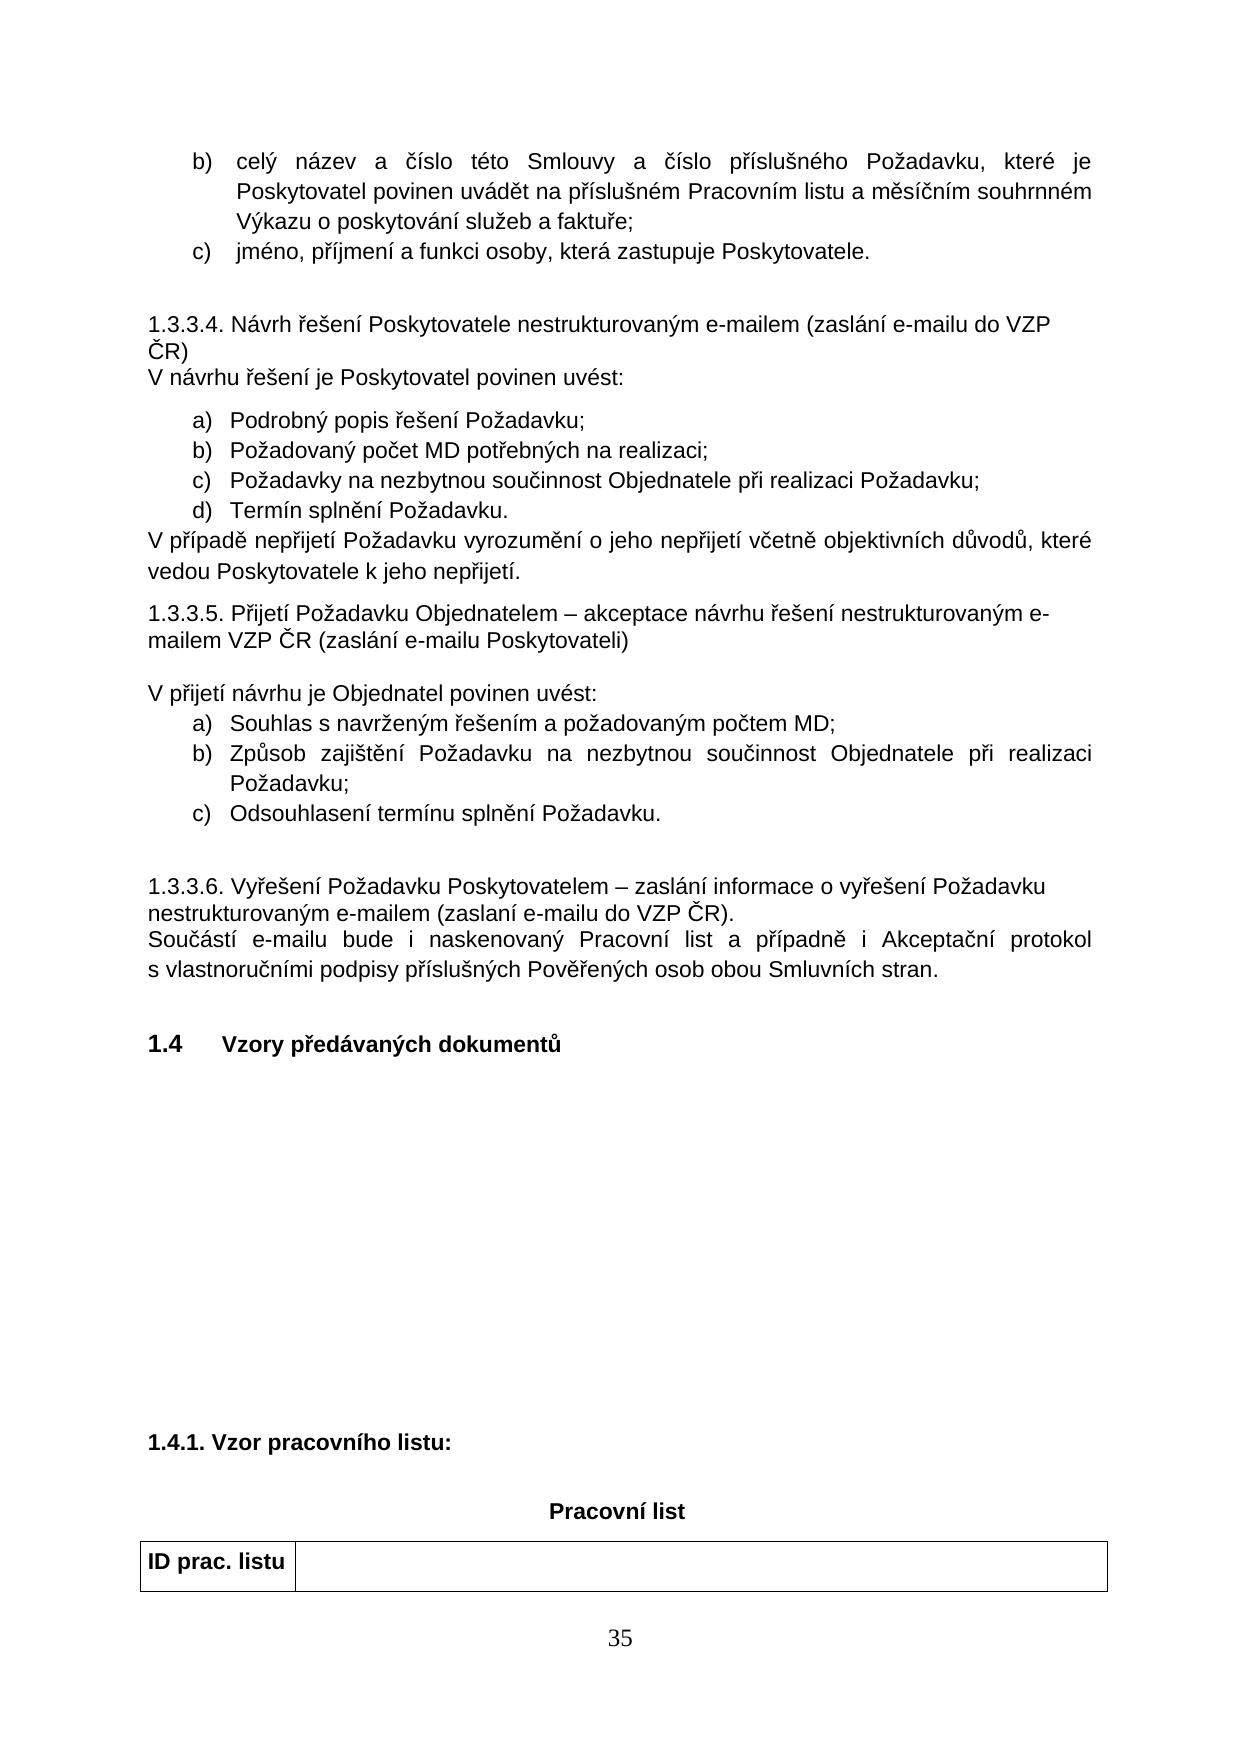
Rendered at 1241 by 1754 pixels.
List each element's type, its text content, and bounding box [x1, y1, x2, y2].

subtitle 1.3.3.5. Přijetí Požadavku Objednatelem – akceptace návrhu řešení nestrukturovaným e-mailem VZP ČR (zaslání e-mailu Poskytovateli) [148, 600, 1092, 653]
list Způsob zajištění Požadavku na nezbytnou součinnost Objednatele při realizaci Požadavku; [192, 740, 1092, 796]
text Pracovní list [148, 1498, 1092, 1524]
list Souhlas s navrženým řešením a požadovaným počtem MD; [192, 710, 1092, 736]
list celý název a číslo této Smlouvy a číslo příslušného Požadavku, které je Poskytovatel povinen uvádět na příslušném Pracovním listu a měsíčním souhrnném Výkazu o poskytování služeb a faktuře; [192, 148, 1092, 234]
subtitle 1.3.3.6. Vyřešení Požadavku Poskytovatelem – zaslání informace o vyřešení Požadavku nestrukturovaným e-mailem (zaslaní e-mailu do VZP ČR). [148, 873, 1092, 926]
list Požadavky na nezbytnou součinnost Objednatele při realizaci Požadavku; [192, 467, 1092, 493]
table_header [296, 1542, 1107, 1591]
list jméno, příjmení a funkci osoby, která zastupuje Poskytovatele. [192, 238, 1092, 265]
text V přijetí návrhu je Objednatel povinen uvést: [148, 679, 1092, 706]
list Termín splnění Požadavku. [192, 497, 1092, 524]
text V návrhu řešení je Poskytovatel povinen uvést: [148, 364, 1092, 390]
subtitle 1.3.3.4. Návrh řešení Poskytovatele nestrukturovaným e-mailem (zaslání e-mailu do VZP ČR) [148, 311, 1092, 364]
table_header ID prac. listu [141, 1542, 295, 1591]
text V případě nepřijetí Požadavku vyrozumění o jeho nepřijetí včetně objektivních důvodů, které vedou Poskytovatele k jeho nepřijetí. [148, 527, 1092, 584]
subtitle Vzory předávaných dokumentů [148, 1029, 1092, 1058]
list Odsouhlasení termínu splnění Požadavku. [192, 800, 1092, 827]
list Podrobný popis řešení Požadavku; [192, 407, 1092, 433]
text Součástí e-mailu bude i naskenovaný Pracovní list a případně i Akceptační protokol s vlastnoručními podpisy příslušných Pověřených osob obou Smluvních stran. [148, 926, 1092, 982]
list Požadovaný počet MD potřebných na realizaci; [192, 437, 1092, 463]
subtitle 1.4.1. Vzor pracovního listu: [148, 1429, 1092, 1456]
